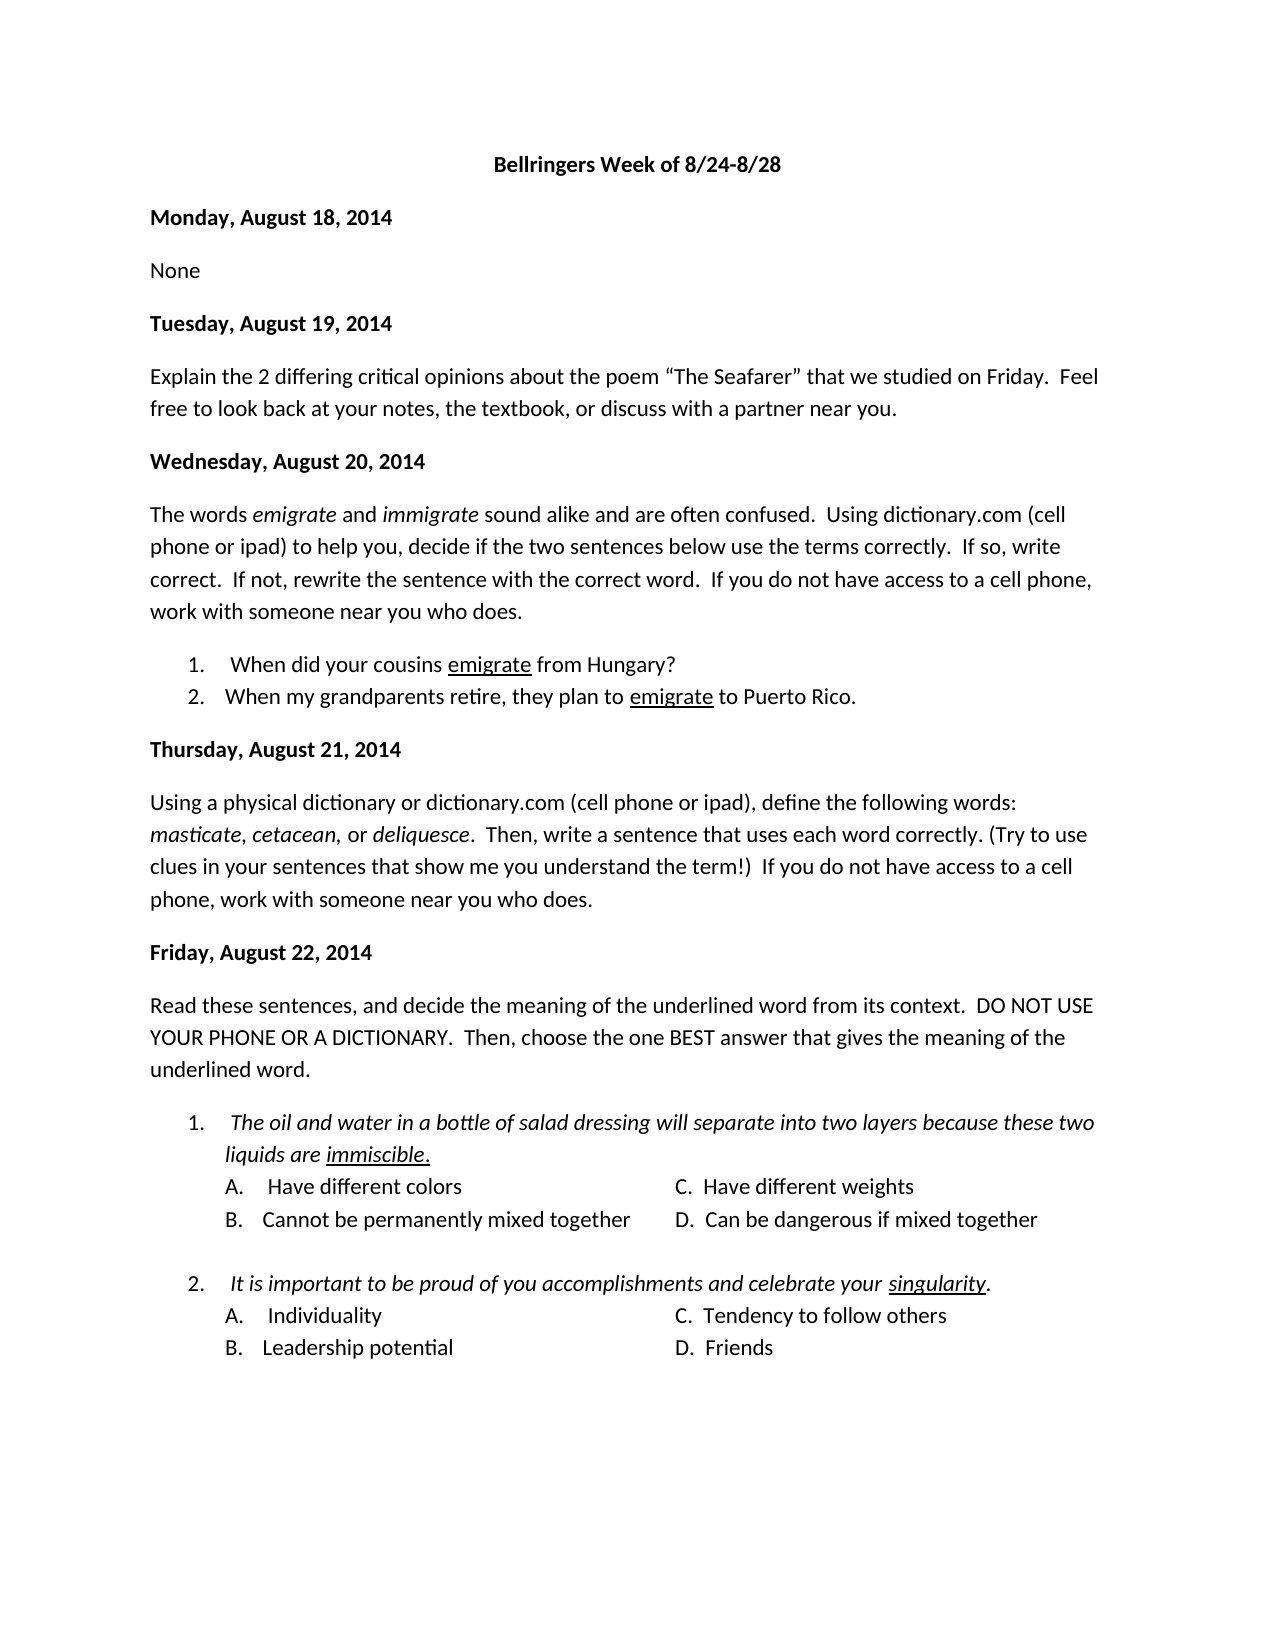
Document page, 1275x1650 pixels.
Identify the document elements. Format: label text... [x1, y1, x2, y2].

list Individuality C. Tendency to follow others [225, 1301, 1125, 1329]
text Bellringers Week of 8/24-8/28 [150, 150, 1125, 178]
text None [150, 256, 1125, 284]
text The words emigrate and immigrate sound alike and are often confused. Using dictionary.com (cell phone or ipad) to help you, decide if the two sentences below use the terms correctly. If so, write correct. If not, rewrite the sentence with the correct word. If you do not have access to a cell phone, work with someone near you who does. [150, 500, 1125, 625]
text Wednesday, August 20, 2014 [150, 447, 1125, 475]
list The oil and water in a bottle of salad dressing will separate into two layers because these two liquids are immiscible. [187, 1108, 1125, 1168]
list Have different colors C. Have different weights [225, 1172, 1125, 1201]
text Using a physical dictionary or dictionary.com (cell phone or ipad), define the following words: masticate, cetacean, or deliquesce. Then, write a sentence that uses each word correctly. (Try to use clues in your sentences that show me you understand the term!) If you do not have access to a cell phone, work with someone near you who does. [150, 788, 1125, 913]
text Friday, August 22, 2014 [150, 938, 1125, 966]
text Thursday, August 21, 2014 [150, 735, 1125, 763]
list When did your cousins emigrate from Hungary? [187, 650, 1125, 678]
list Cannot be permanently mixed together D. Can be dangerous if mixed together [225, 1205, 1125, 1233]
text Read these sentences, and decide the meaning of the underlined word from its context. DO NOT USE YOUR PHONE OR A DICTIONARY. Then, choose the one BEST answer that gives the meaning of the underlined word. [150, 991, 1125, 1083]
text Tuesday, August 19, 2014 [150, 309, 1125, 337]
text Explain the 2 differing critical opinions about the poem “The Seafarer” that we studied on Friday. Feel free to look back at your notes, the textbook, or discuss with a partner near you. [150, 362, 1125, 422]
list It is important to be proud of you accomplishments and celebrate your singularity. [187, 1269, 1125, 1297]
text Monday, August 18, 2014 [150, 203, 1125, 231]
list Leadership potential D. Friends [225, 1333, 1125, 1361]
list When my grandparents retire, they plan to emigrate to Puerto Rico. [187, 682, 1125, 710]
